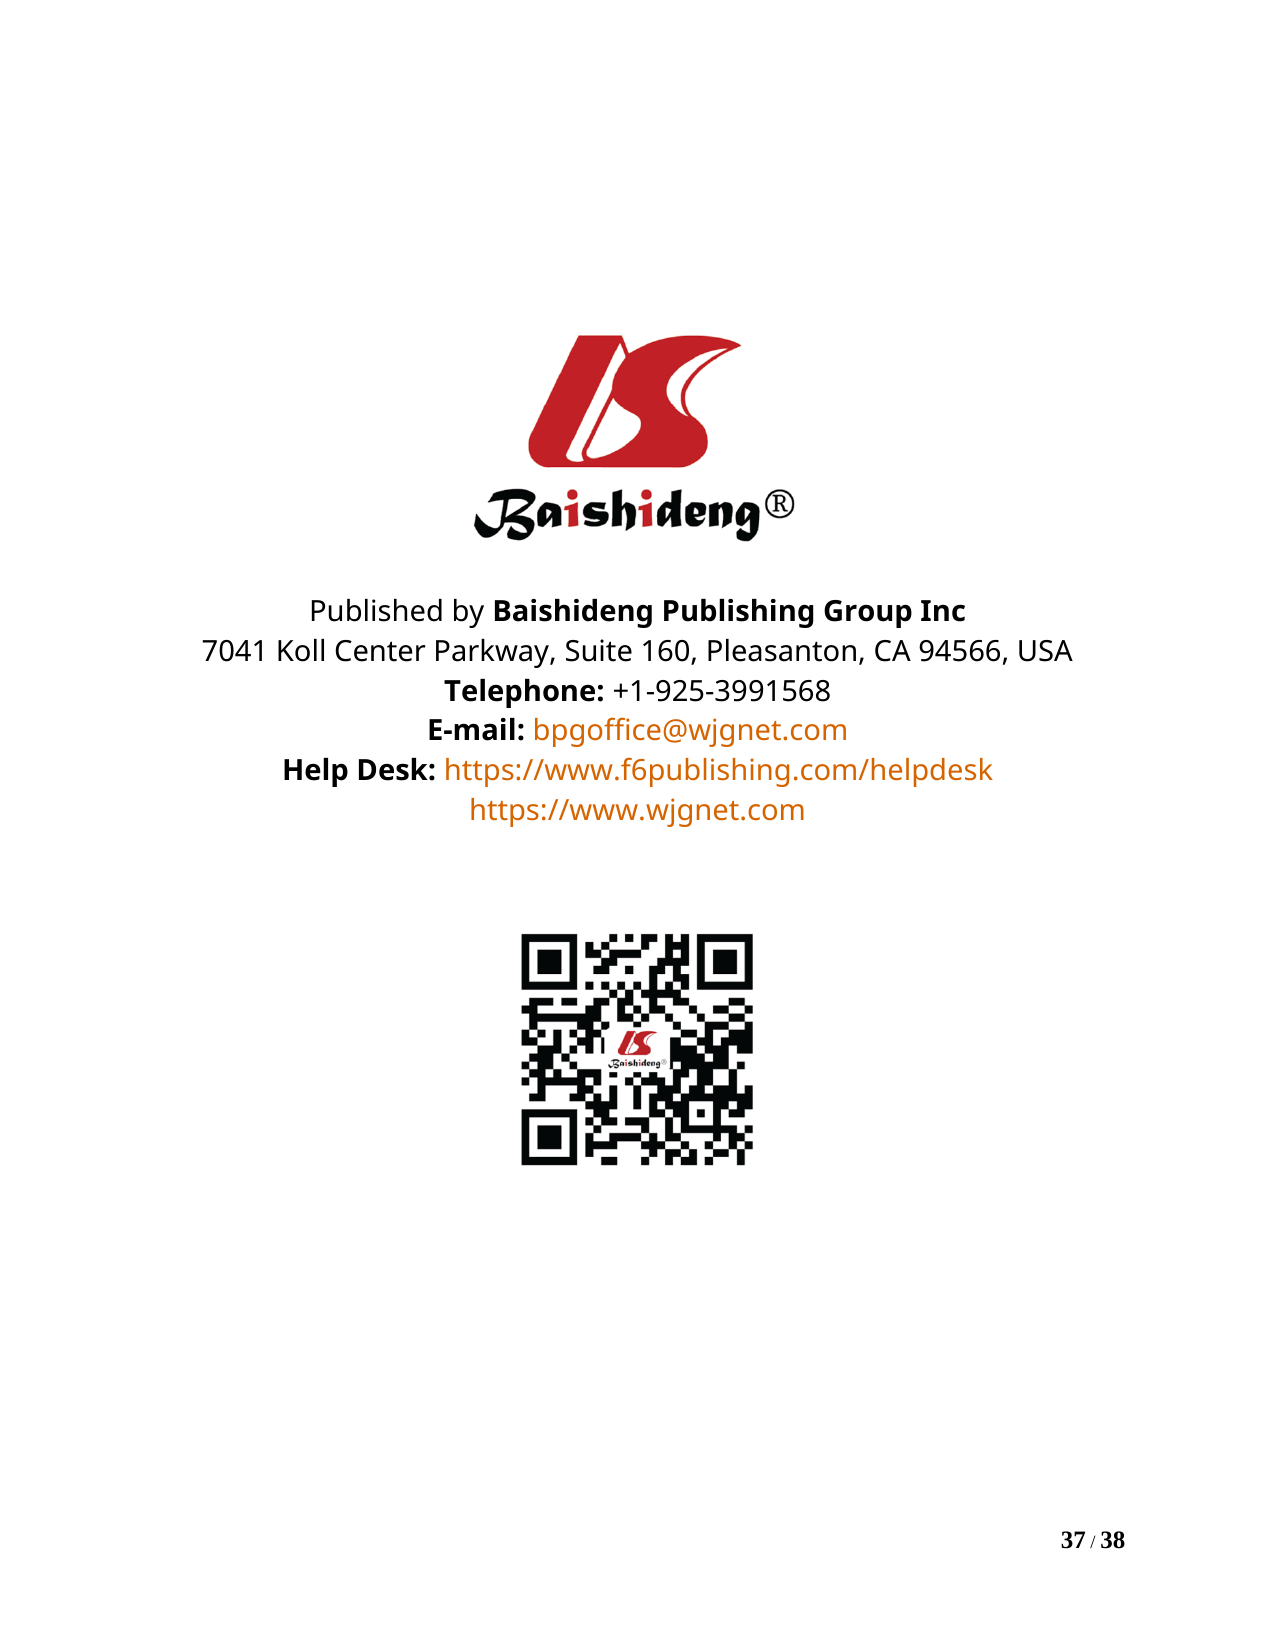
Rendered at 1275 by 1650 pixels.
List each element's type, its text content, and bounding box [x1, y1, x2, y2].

text E-mail: bpgoffice@wjgnet.com [150, 710, 1125, 749]
picture [518, 931, 757, 1168]
text Telephone: +1-925-3991568 [150, 670, 1125, 710]
text Help Desk: https://www.f6publishing.com/helpdesk [150, 749, 1125, 789]
picture [432, 320, 843, 557]
text 7041 Koll Center Parkway, Suite 160, Pleasanton, CA 94566, USA [150, 630, 1125, 670]
text Published by Baishideng Publishing Group Inc [150, 591, 1125, 630]
text https://www.wjgnet.com [150, 789, 1125, 829]
